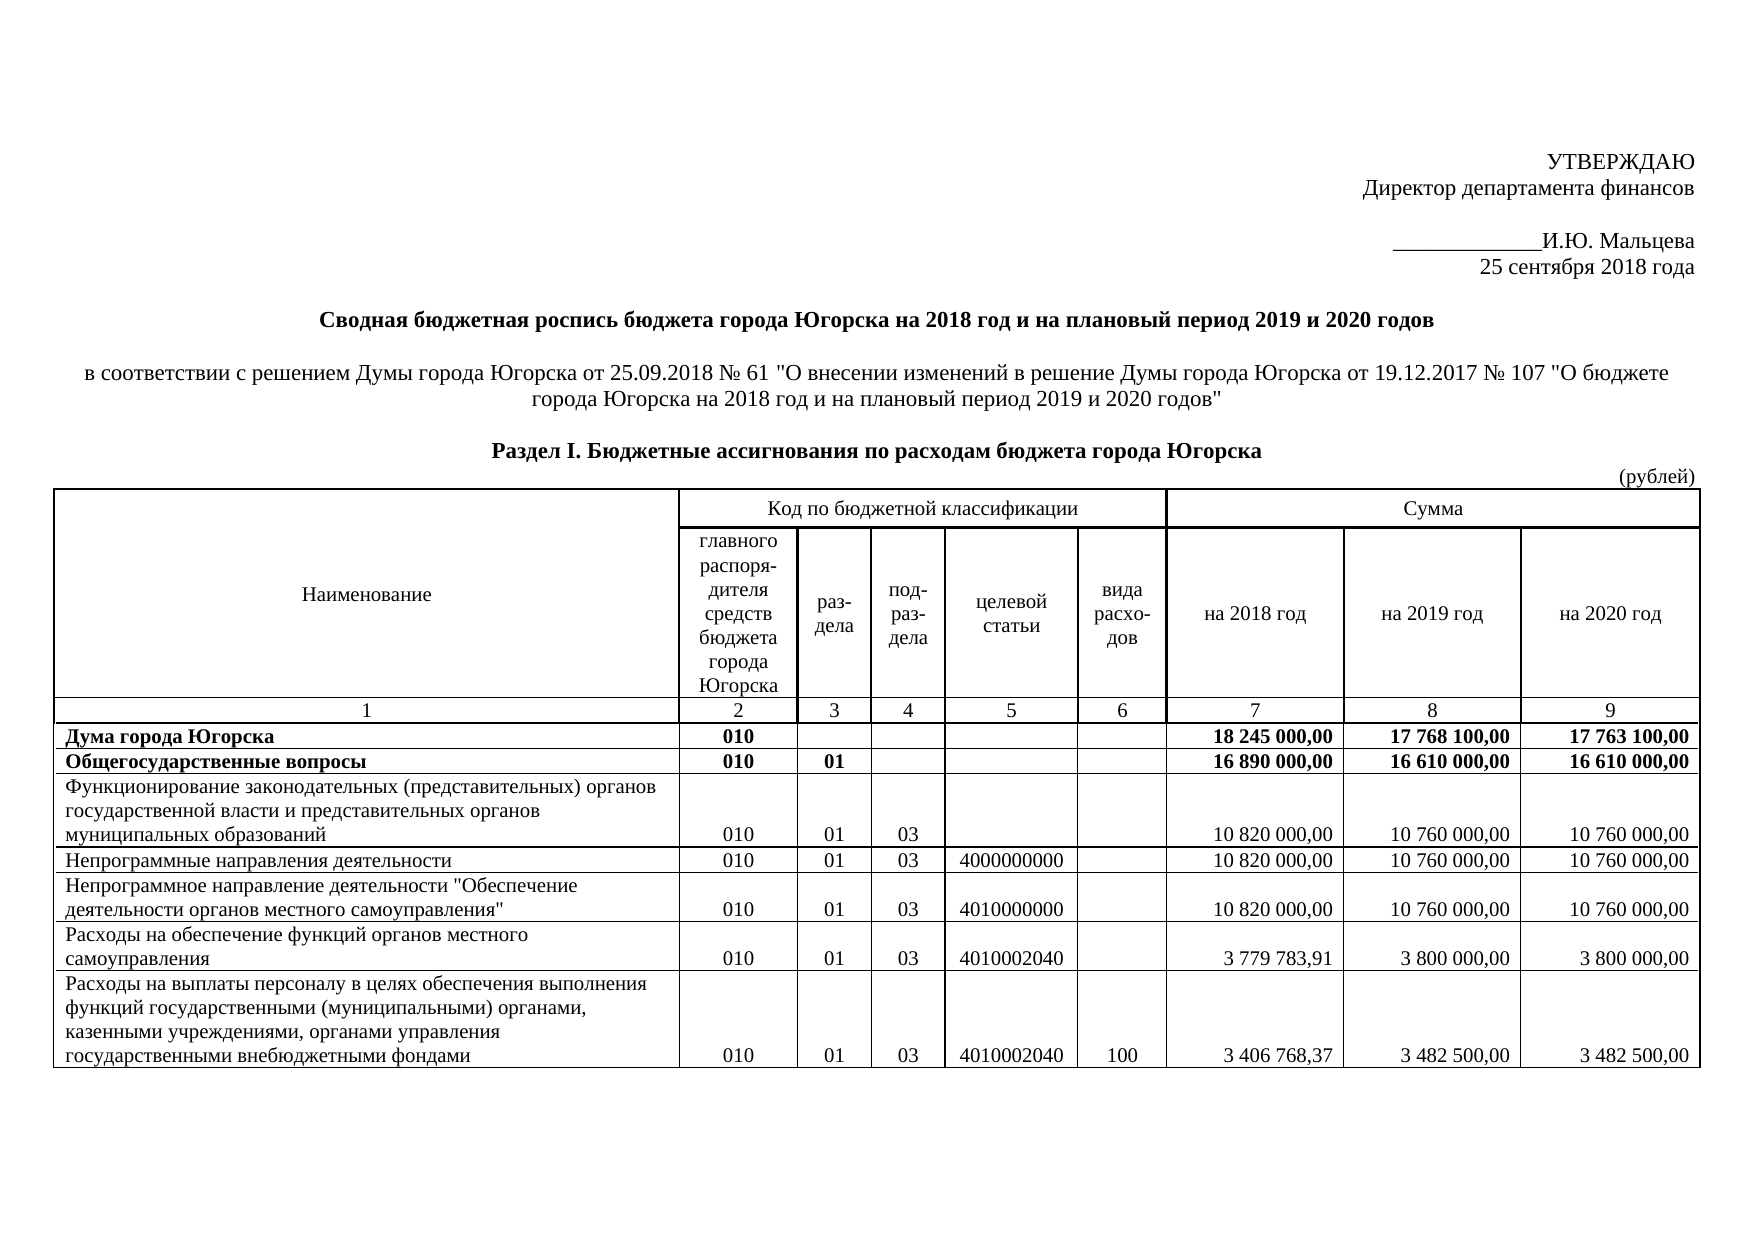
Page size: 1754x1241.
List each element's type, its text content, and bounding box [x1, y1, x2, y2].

table_cell 100 [1078, 971, 1166, 1067]
table_cell 4010002040 [946, 971, 1077, 1067]
table_cell 17 768 100,00 [1344, 724, 1520, 748]
table_header Наименование [55, 490, 678, 697]
table_cell 010 [680, 873, 797, 921]
table_cell 10 760 000,00 [1521, 872, 1699, 921]
text УТВЕРЖДАЮ [59, 148, 1695, 174]
table_cell 03 [872, 971, 944, 1067]
table_cell Общегосударственные вопросы [54, 748, 679, 773]
table_cell 010 [680, 971, 797, 1067]
table_cell [872, 749, 944, 773]
table_cell на 2018 год [1168, 529, 1343, 697]
table_cell 01 [798, 971, 871, 1067]
table_cell раз-дела [799, 529, 870, 697]
table_cell 6 [1079, 698, 1165, 722]
table_header Код по бюджетной классификации [680, 490, 1165, 526]
table_cell [1078, 873, 1166, 921]
table_cell 1 [55, 698, 678, 722]
table_cell 01 [798, 774, 871, 846]
table_cell 8 [1345, 698, 1520, 722]
table_cell под-раз-дела [872, 529, 944, 697]
text 25 сентября 2018 года [59, 253, 1695, 279]
table_cell 10 760 000,00 [1344, 774, 1520, 846]
table_cell 03 [872, 848, 944, 872]
table_cell 16 610 000,00 [1521, 748, 1699, 773]
table_cell 01 [798, 922, 871, 970]
table_cell 010 [680, 749, 797, 773]
table_cell 18 245 000,00 [1167, 724, 1343, 748]
table_cell 17 763 100,00 [1521, 722, 1699, 748]
table_cell [1078, 774, 1166, 846]
table_cell 3 779 783,91 [1167, 922, 1343, 970]
table_cell 3 482 500,00 [1521, 970, 1699, 1067]
table_cell 010 [680, 922, 797, 970]
table_cell [946, 749, 1077, 773]
text в соответствии с решением Думы города Югорска от 25.09.2018 № 61 "О внесении изменений в решение Думы города Югорска от 19.12.2017 № 107 "О бюджете города Югорска на 2018 год и на плановый период 2019 и 2020 годов" [59, 358, 1695, 411]
table_cell 3 800 000,00 [1344, 922, 1520, 970]
table_cell Дума города Югорска [54, 723, 679, 748]
table_cell 10 760 000,00 [1521, 846, 1699, 872]
table_cell 16 890 000,00 [1167, 749, 1343, 773]
table_cell 7 [1168, 698, 1343, 722]
table_cell [1078, 848, 1166, 872]
text Директор департамента финансов [1239, 174, 1695, 200]
table_cell 16 610 000,00 [1344, 749, 1520, 773]
table_cell на 2019 год [1345, 529, 1520, 697]
table_cell [1078, 724, 1166, 748]
text Раздел I. Бюджетные ассигнования по расходам бюджета города Югорска [59, 438, 1695, 464]
table_header Сумма [1168, 490, 1699, 526]
table_cell 3 800 000,00 [1521, 921, 1699, 970]
table_cell 03 [872, 922, 944, 970]
table_cell 5 [946, 698, 1077, 722]
table_cell [946, 774, 1077, 846]
table_cell 4010000000 [946, 873, 1077, 921]
table_cell Расходы на обеспечение функций органов местного самоуправления [54, 921, 679, 970]
table_cell 4000000000 [946, 848, 1077, 872]
table_cell [872, 724, 944, 748]
table_cell 01 [798, 848, 871, 872]
table_cell [798, 724, 871, 748]
text Сводная бюджетная роспись бюджета города Югорска на 2018 год и на плановый период 2019 и 2020 годов [59, 306, 1695, 332]
table_cell 03 [872, 774, 944, 846]
table_cell [946, 724, 1077, 748]
table_cell вида расхо-дов [1079, 529, 1165, 697]
table_cell 10 760 000,00 [1521, 773, 1699, 846]
table_cell Непрограммное направление деятельности "Обеспечение деятельности органов местного самоуправления" [54, 872, 679, 921]
table_cell 9 [1522, 698, 1699, 722]
table_cell 010 [680, 848, 797, 872]
table_cell 010 [680, 774, 797, 846]
table_cell Непрограммные направления деятельности [54, 846, 679, 872]
table_cell на 2020 год [1522, 529, 1699, 697]
table_cell 010 [680, 724, 797, 748]
table_cell 4010002040 [946, 922, 1077, 970]
table_cell главного распоря-дителя средств бюджета города Югорска [680, 529, 796, 697]
table_cell 3 482 500,00 [1344, 971, 1520, 1067]
table_cell 3 [799, 698, 870, 722]
text _____________И.Ю. Мальцева [1313, 227, 1695, 253]
table_cell 10 760 000,00 [1344, 873, 1520, 921]
table_cell 10 820 000,00 [1167, 848, 1343, 872]
table_cell целевой статьи [946, 529, 1077, 697]
table_cell 2 [680, 698, 796, 722]
table_cell [1078, 749, 1166, 773]
table_cell 01 [798, 749, 871, 773]
table_cell Расходы на выплаты персоналу в целях обеспечения выполнения функций государственными (муниципальными) органами, казенными учреждениями, органами управления государственными внебюджетными фондами [54, 970, 679, 1067]
table_cell 10 820 000,00 [1167, 873, 1343, 921]
text (рублей) [59, 464, 1695, 488]
table_cell Функционирование законодательных (представительных) органов государственной власти и представительных органов муниципальных образований [54, 773, 679, 846]
table_cell [1078, 922, 1166, 970]
table_cell 03 [872, 873, 944, 921]
table_cell 10 760 000,00 [1344, 848, 1520, 872]
table_cell 4 [872, 698, 944, 722]
table_cell 10 820 000,00 [1167, 774, 1343, 846]
table_cell 01 [798, 873, 871, 921]
table_cell 3 406 768,37 [1167, 971, 1343, 1067]
